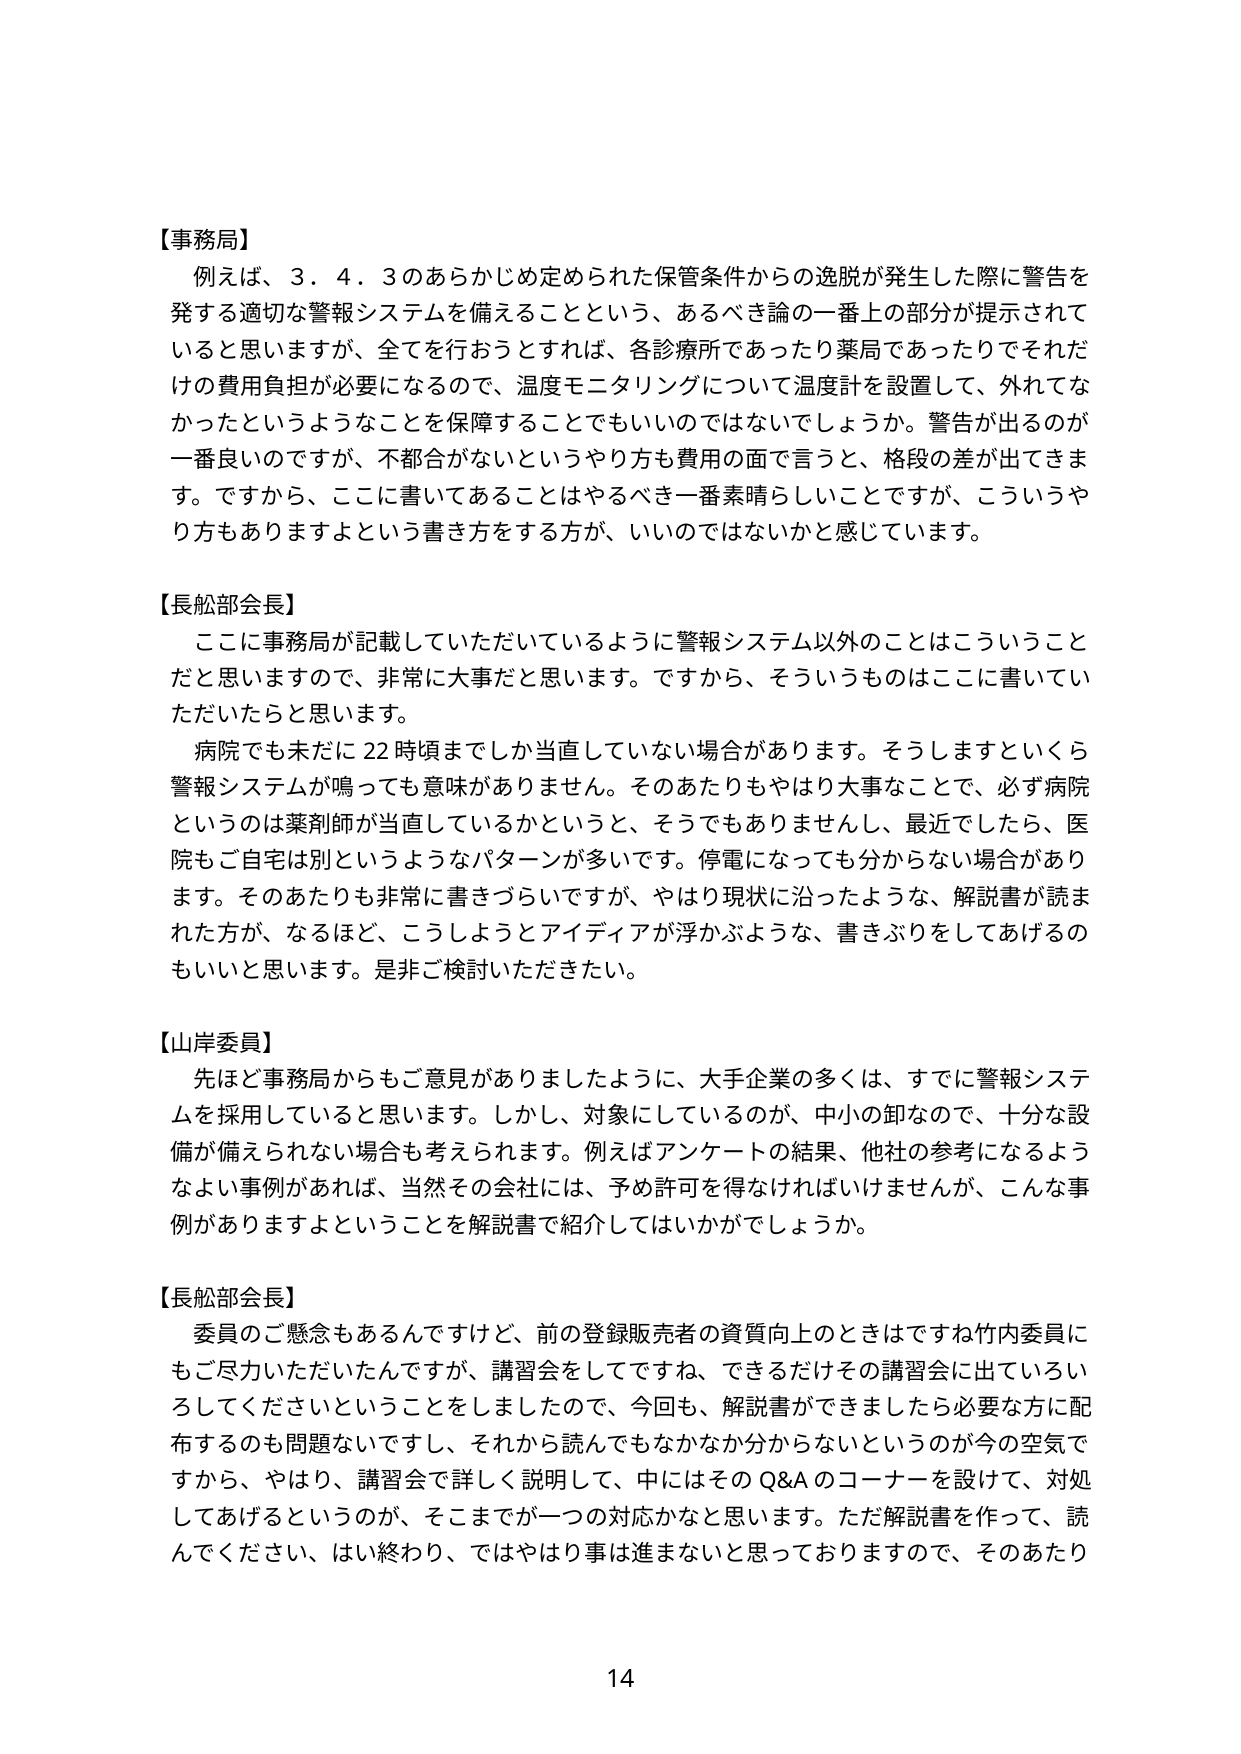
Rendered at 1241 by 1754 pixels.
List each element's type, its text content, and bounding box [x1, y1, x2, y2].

text 【長舩部会長】 [148, 585, 1092, 622]
text 先ほど事務局からもご意見がありましたように、大手企業の多くは、すでに警報システムを採用していると思います。しかし、対象にしているのが、中小の卸なので、十分な設備が備えられない場合も考えられます。例えばアンケートの結果、他社の参考になるようなよい事例があれば、当然その会社には、予め許可を得なければいけませんが、こんな事例がありますよということを解説書で紹介してはいかがでしょうか。 [148, 1059, 1092, 1242]
text 【山岸委員】 [148, 1023, 1092, 1059]
text 病院でも未だに22時頃までしか当直していない場合があります。そうしますといくら警報システムが鳴っても意味がありません。そのあたりもやはり大事なことで、必ず病院というのは薬剤師が当直しているかというと、そうでもありませんし、最近でしたら、医院もご自宅は別というようなパターンが多いです。停電になっても分からない場合があります。そのあたりも非常に書きづらいですが、やはり現状に沿ったような、解説書が読まれた方が、なるほど、こうしようとアイディアが浮かぶような、書きぶりをしてあげるのもいいと思います。是非ご検討いただきたい。 [148, 731, 1092, 986]
text 例えば、３．４．３のあらかじめ定められた保管条件からの逸脱が発生した際に警告を発する適切な警報システムを備えることという、あるべき論の一番上の部分が提示されていると思いますが、全てを行おうとすれば、各診療所であったり薬局であったりでそれだけの費用負担が必要になるので、温度モニタリングについて温度計を設置して、外れてなかったというようなことを保障することでもいいのではないでしょうか。警告が出るのが一番良いのですが、不都合がないというやり方も費用の面で言うと、格段の差が出てきます。ですから、ここに書いてあることはやるべき一番素晴らしいことですが、こういうやり方もありますよという書き方をする方が、いいのではないかと感じています。 [148, 257, 1092, 549]
text 【長舩部会長】 [148, 1278, 1092, 1314]
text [148, 1314, 1092, 1570]
text ここに事務局が記載していただいているように警報システム以外のことはこういうことだと思いますので、非常に大事だと思います。ですから、そういうものはここに書いていただいたらと思います。 [148, 622, 1092, 731]
text 【事務局】 [148, 221, 1092, 257]
